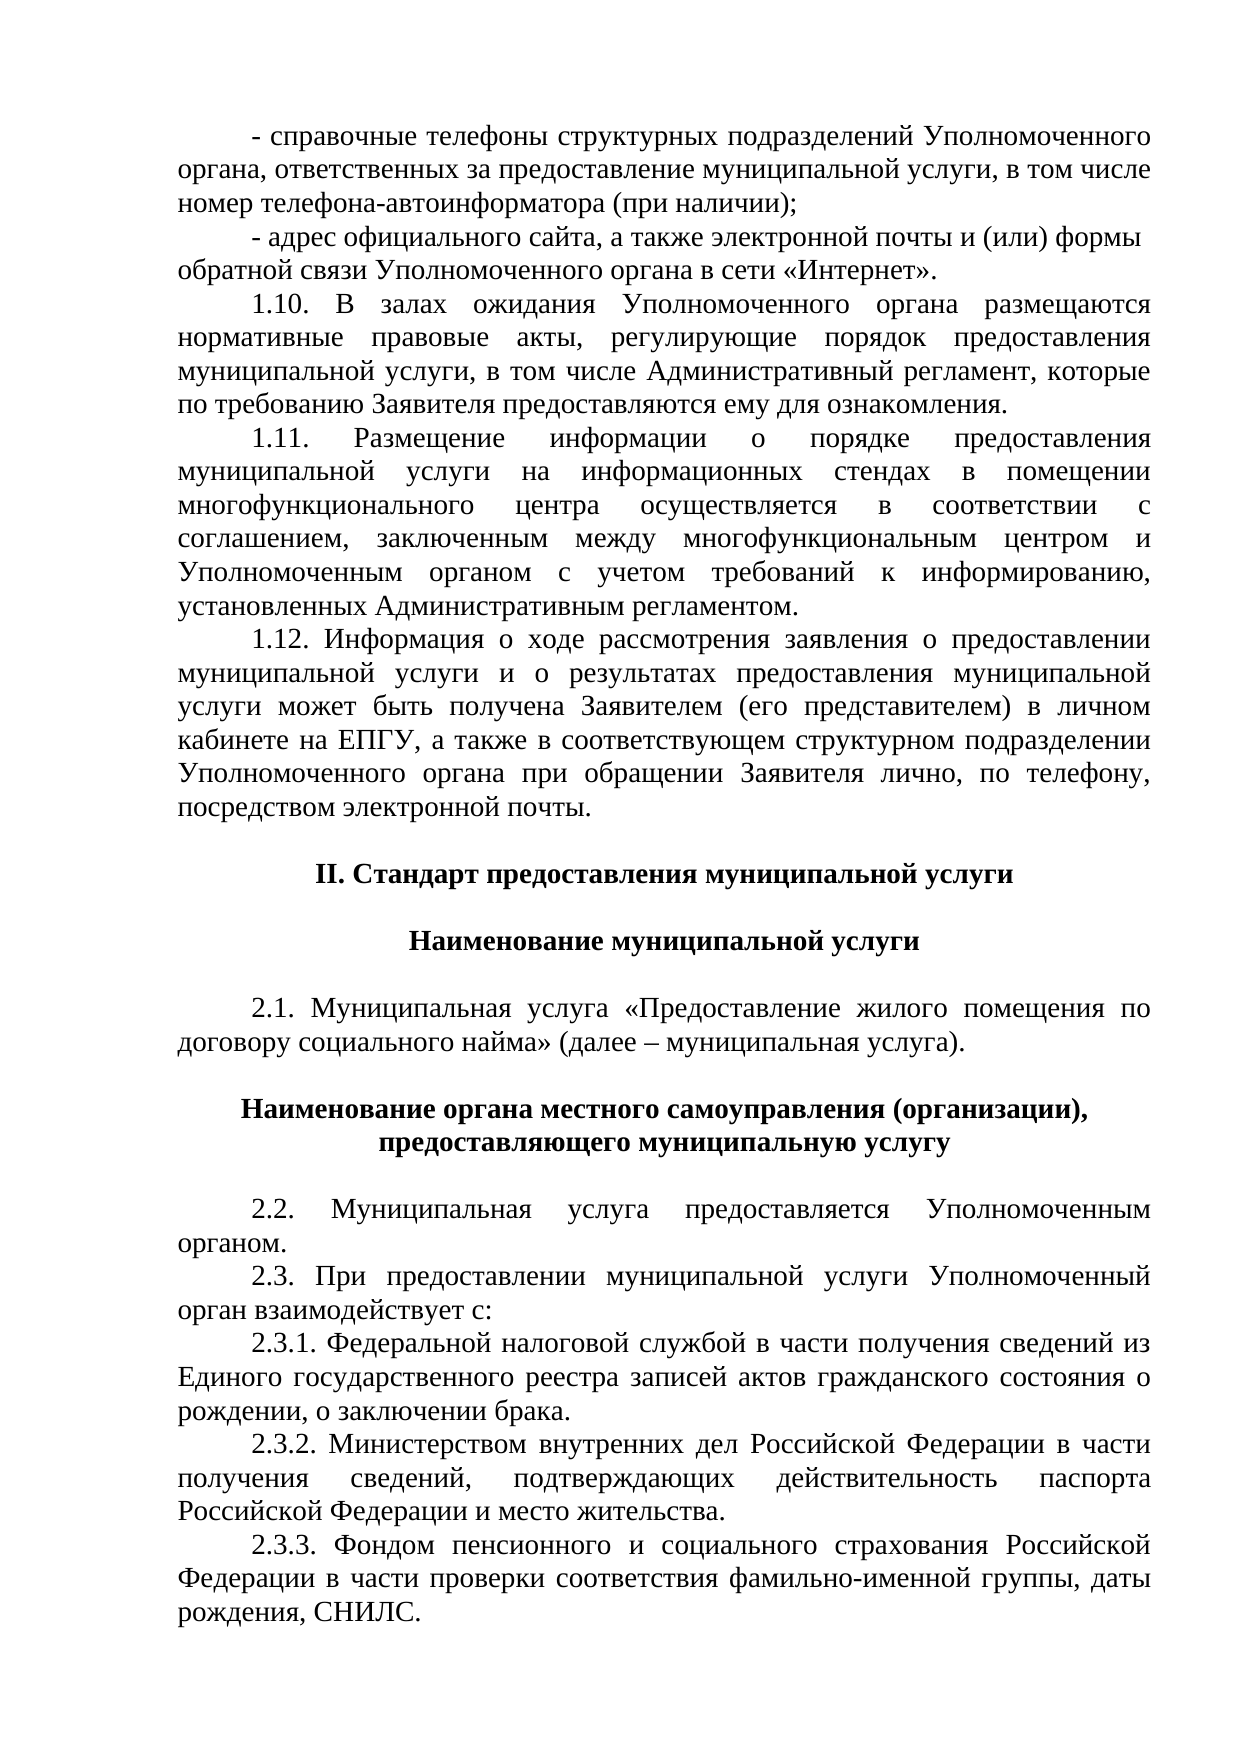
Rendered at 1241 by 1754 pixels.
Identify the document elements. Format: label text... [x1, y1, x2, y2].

text - справочные телефоны структурных подразделений Уполномоченного органа, ответственных за предоставление муниципальной услуги, в том числе номер телефона-автоинформатора (при наличии); [177, 118, 1152, 219]
text 1.12. Информация о ходе рассмотрения заявления о предоставлении муниципальной услуги и о результатах предоставления муниципальной услуги может быть получена Заявителем (его представителем) в личном кабинете на ЕПГУ, а также в соответствующем структурном подразделении Уполномоченного органа при обращении Заявителя лично, по телефону, посредством электронной почты. [177, 621, 1152, 822]
text 2.3.3. Фондом пенсионного и социального страхования Российской Федерации в части проверки соответствия фамильно-именной группы, даты рождения, СНИЛС. [177, 1527, 1152, 1627]
text 1.11. Размещение информации о порядке предоставления муниципальной услуги на информационных стендах в помещении многофункционального центра осуществляется в соответствии с соглашением, заключенным между многофункциональным центром и Уполномоченным органом с учетом требований к информированию, установленных Административным регламентом. [177, 420, 1152, 621]
text Наименование муниципальной услуги [177, 923, 1152, 957]
text обратной связи Уполномоченного органа в сети «Интернет». [177, 252, 1152, 286]
text 2.2. Муниципальная услуга предоставляется Уполномоченным органом. [177, 1191, 1152, 1258]
text - адрес официального сайта, а также электронной почты и (или) формы [177, 219, 1152, 252]
text 2.3.1. Федеральной налоговой службой в части получения сведений из Единого государственного реестра записей актов гражданского состояния о рождении, о заключении брака. [177, 1326, 1152, 1426]
text 1.10. В залах ожидания Уполномоченного органа размещаются нормативные правовые акты, регулирующие порядок предоставления муниципальной услуги, в том числе Административный регламент, которые по требованию Заявителя предоставляются ему для ознакомления. [177, 286, 1152, 420]
text 2.3.2. Министерством внутренних дел Российской Федерации в части получения сведений, подтверждающих действительность паспорта Российской Федерации и место жительства. [177, 1426, 1152, 1527]
text II. Стандарт предоставления муниципальной услуги [177, 856, 1152, 889]
text Наименование органа местного самоуправления (организации), предоставляющего муниципальную услугу [177, 1091, 1152, 1158]
text 2.1. Муниципальная услуга «Предоставление жилого помещения по договору социального найма» (далее – муниципальная услуга). [177, 990, 1152, 1057]
text 2.3. При предоставлении муниципальной услуги Уполномоченный орган взаимодействует с: [177, 1258, 1152, 1326]
